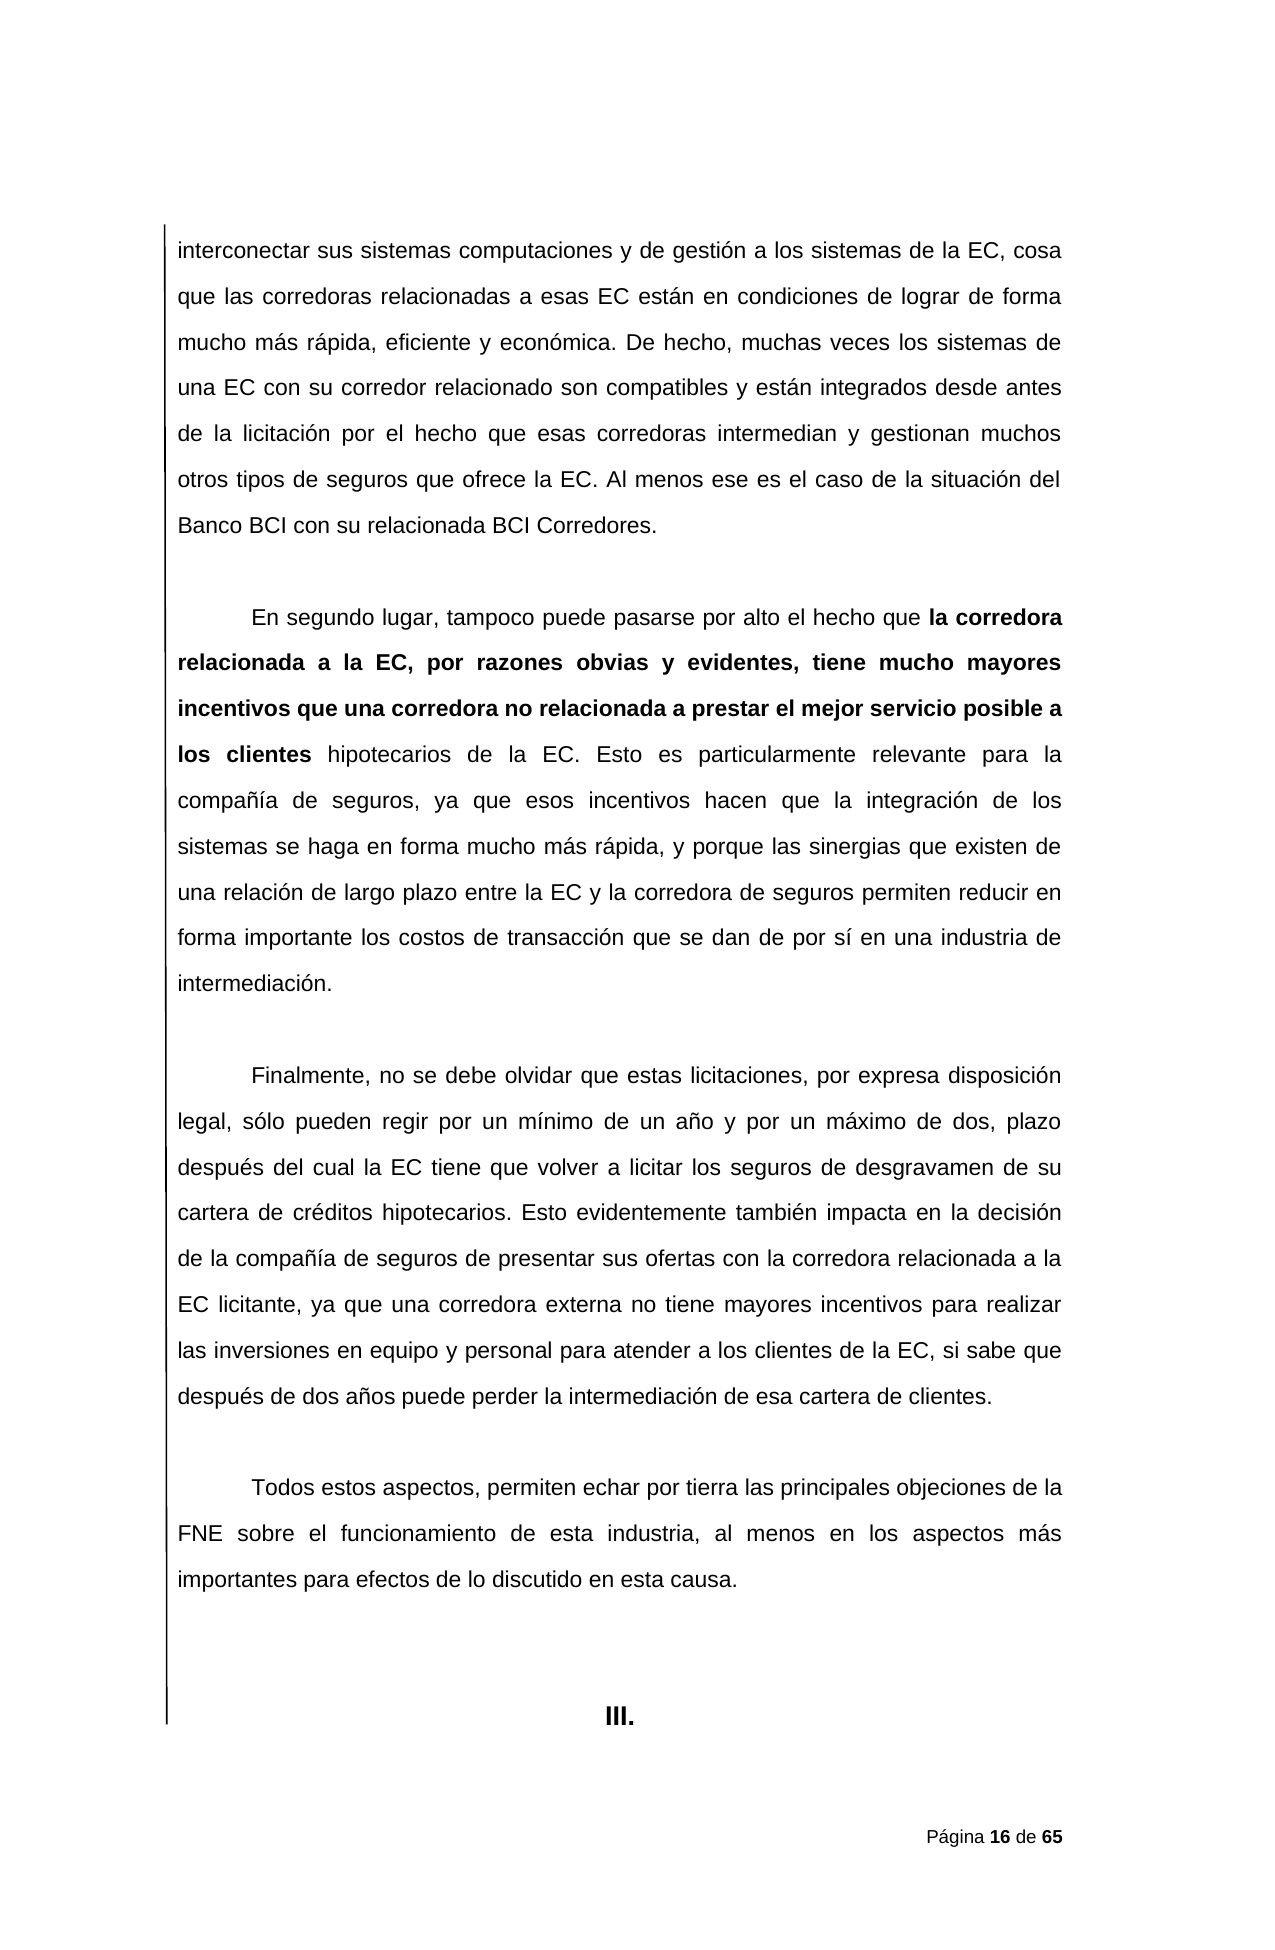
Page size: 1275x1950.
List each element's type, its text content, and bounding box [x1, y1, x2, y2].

text Finalmente, no se debe olvidar que estas licitaciones, por expresa disposición legal, sólo pueden regir por un mínimo de un año y por un máximo de dos, plazo después del cual la EC tiene que volver a licitar los seguros de desgravamen de su cartera de créditos hipotecarios. Esto evidentemente también impacta en la decisión de la compañía de seguros de presentar sus ofertas con la corredora relacionada a la EC licitante, ya que una corredora externa no tiene mayores incentivos para realizar las inversiones en equipo y personal para atender a los clientes de la EC, si sabe que después de dos años puede perder la intermediación de esa cartera de clientes. [177, 1047, 1062, 1413]
text III. [177, 1688, 1062, 1734]
text Todos estos aspectos, permiten echar por tierra las principales objeciones de la FNE sobre el funcionamiento de esta industria, al menos en los aspectos más importantes para efectos de lo discutido en esta causa. [177, 1459, 1062, 1597]
text En segundo lugar, tampoco puede pasarse por alto el hecho que la corredora relacionada a la EC, por razones obvias y evidentes, tiene mucho mayores incentivos que una corredora no relacionada a prestar el mejor servicio posible a los clientes hipotecarios de la EC. Esto es particularmente relevante para la compañía de seguros, ya que esos incentivos hacen que la integración de los sistemas se haga en forma mucho más rápida, y porque las sinergias que existen de una relación de largo plazo entre la EC y la corredora de seguros permiten reducir en forma importante los costos de transacción que se dan de por sí en una industria de intermediación. [177, 588, 1062, 1001]
